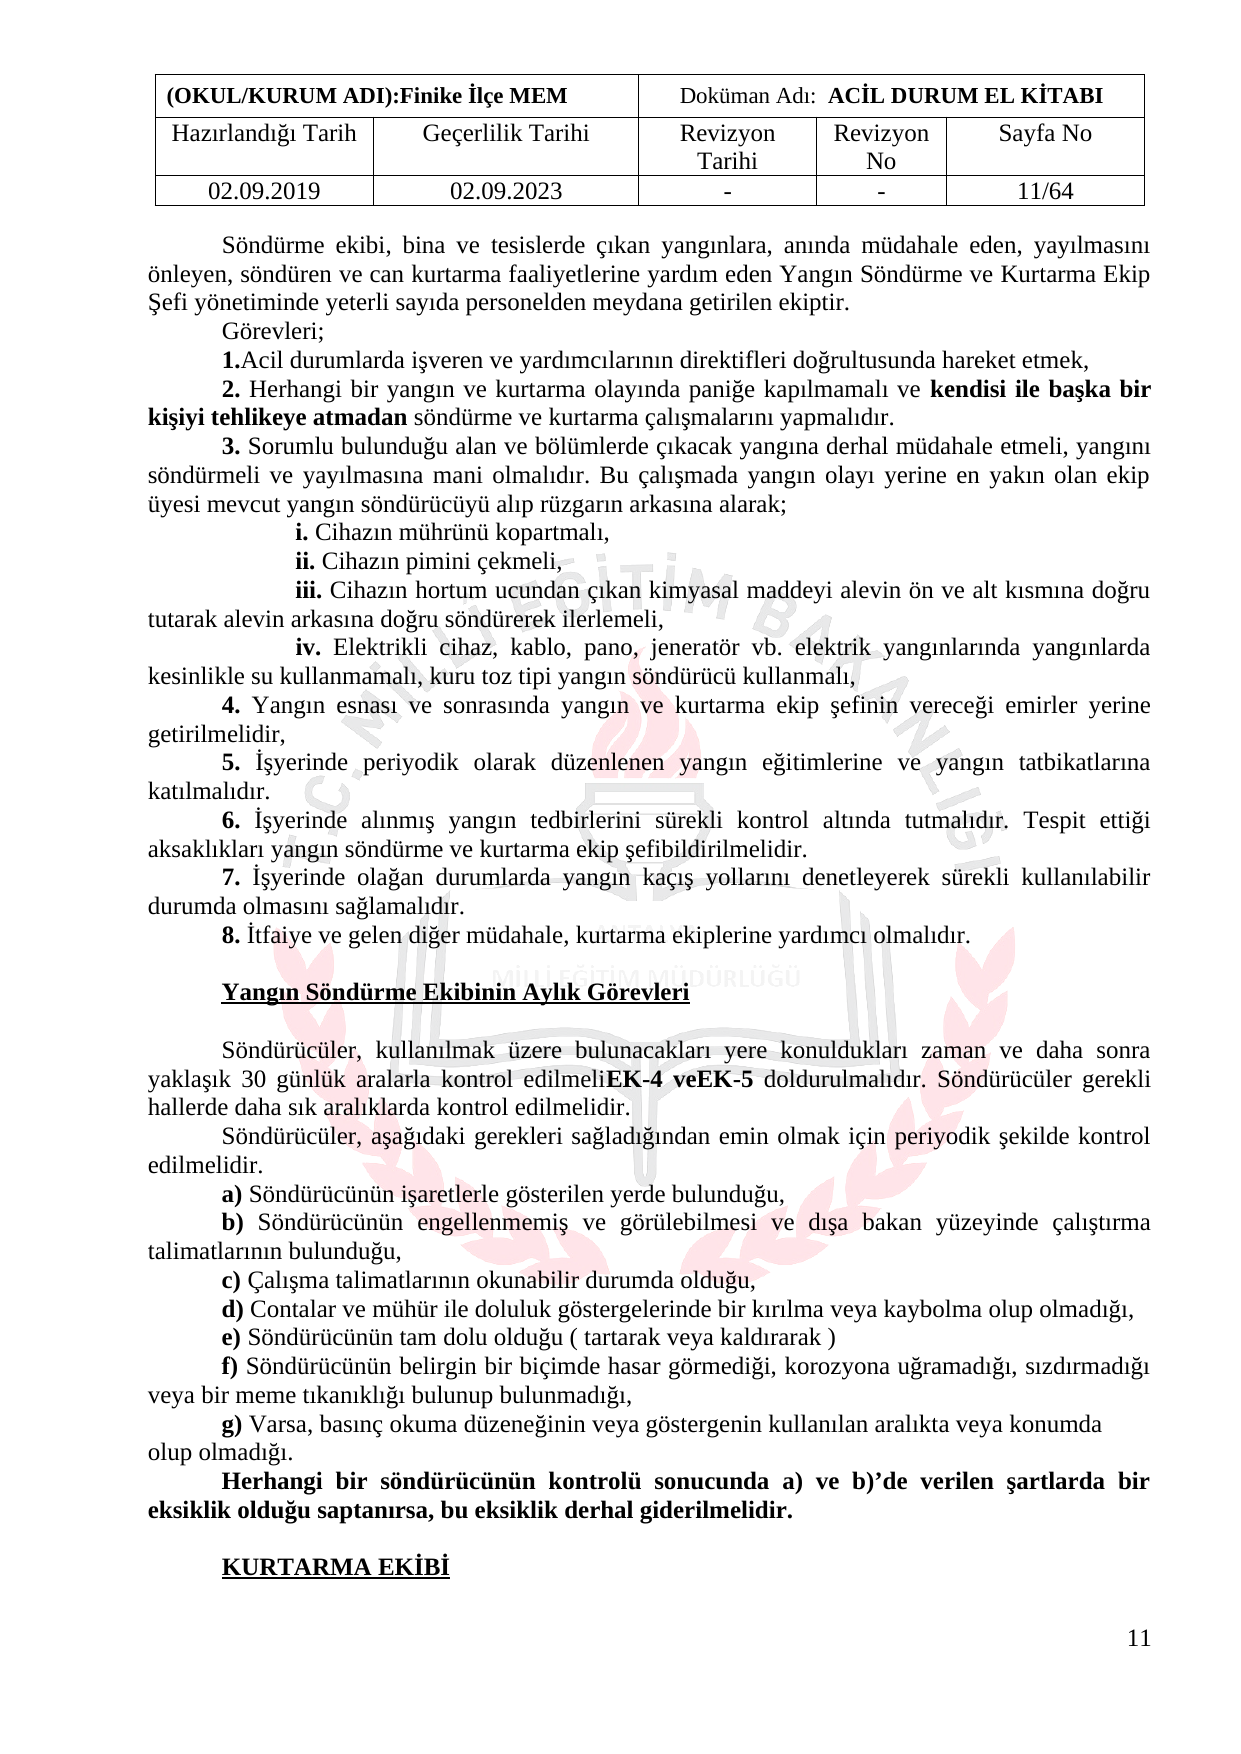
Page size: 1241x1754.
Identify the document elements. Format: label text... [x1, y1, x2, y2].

text e) Söndürücünün tam dolu olduğu ( tartarak veya kaldırarak ) [148, 1322, 1152, 1351]
text 2. Herhangi bir yangın ve kurtarma olayında paniğe kapılmamalı ve kendisi ile başka bir kişiyi tehlikeye atmadan söndürme ve kurtarma çalışmalarını yapmalıdır. [148, 374, 1152, 431]
text 5. İşyerinde periyodik olarak düzenlenen yangın eğitimlerine ve yangın tatbikatlarına katılmalıdır. [148, 747, 1152, 805]
text iv. Elektrikli cihaz, kablo, pano, jeneratör vb. elektrik yangınlarında yangınlarda kesinlikle su kullanmamalı, kuru toz tipi yangın söndürücü kullanmalı, [148, 632, 1152, 690]
subtitle KURTARMA EKİBİ [148, 1552, 1152, 1581]
text f) Söndürücünün belirgin bir biçimde hasar görmediği, korozyona uğramadığı, sızdırmadığı veya bir meme tıkanıklığı bulunup bulunmadığı, [148, 1351, 1152, 1409]
text Söndürücüler, kullanılmak üzere bulunacakları yere konuldukları zaman ve daha sonra yaklaşık 30 günlük aralarla kontrol edilmeliEK-4 veEK-5 doldurulmalıdır. Söndürücüler gerekli hallerde daha sık aralıklarda kontrol edilmelidir. [148, 1035, 1152, 1121]
text 3. Sorumlu bulunduğu alan ve bölümlerde çıkacak yangına derhal müdahale etmeli, yangını söndürmeli ve yayılmasına mani olmalıdır. Bu çalışmada yangın olayı yerine en yakın olan ekip üyesi mevcut yangın söndürücüyü alıp rüzgarın arkasına alarak; [148, 431, 1152, 517]
text g) Varsa, basınç okuma düzeneğinin veya göstergenin kullanılan aralıkta veya konumda olup olmadığı. [148, 1409, 1152, 1466]
text 6. İşyerinde alınmış yangın tedbirlerini sürekli kontrol altında tutmalıdır. Tespit ettiği aksaklıkları yangın söndürme ve kurtarma ekip şefibildirilmelidir. [148, 805, 1152, 862]
text b) Söndürücünün engellenmemiş ve görülebilmesi ve dışa bakan yüzeyinde çalıştırma talimatlarının bulunduğu, [148, 1207, 1152, 1265]
text Yangın Söndürme Ekibinin Aylık Görevleri [148, 977, 1152, 1006]
text i. Cihazın mührünü kopartmalı, [221, 517, 1152, 546]
text a) Söndürücünün işaretlerle gösterilen yerde bulunduğu, [148, 1179, 1152, 1207]
text 1.Acil durumlarda işveren ve yardımcılarının direktifleri doğrultusunda hareket etmek, [148, 345, 1152, 374]
text Görevleri; [148, 316, 1152, 345]
text d) Contalar ve mühür ile doluluk göstergelerinde bir kırılma veya kaybolma olup olmadığı, [148, 1294, 1152, 1322]
text ii. Cihazın pimini çekmeli, [221, 546, 1152, 575]
text Herhangi bir söndürücünün kontrolü sonucunda a) ve b)’de verilen şartlarda bir eksiklik olduğu saptanırsa, bu eksiklik derhal giderilmelidir. [148, 1466, 1152, 1524]
text c) Çalışma talimatlarının okunabilir durumda olduğu, [148, 1265, 1152, 1294]
text 7. İşyerinde olağan durumlarda yangın kaçış yollarını denetleyerek sürekli kullanılabilir durumda olmasını sağlamalıdır. [148, 862, 1152, 920]
text Söndürücüler, aşağıdaki gerekleri sağladığından emin olmak için periyodik şekilde kontrol edilmelidir. [148, 1121, 1152, 1179]
text 4. Yangın esnası ve sonrasında yangın ve kurtarma ekip şefinin vereceği emirler yerine getirilmelidir, [148, 690, 1152, 747]
text 8. İtfaiye ve gelen diğer müdahale, kurtarma ekiplerine yardımcı olmalıdır. [148, 920, 1152, 949]
text iii. Cihazın hortum ucundan çıkan kimyasal maddeyi alevin ön ve alt kısmına doğru tutarak alevin arkasına doğru söndürerek ilerlemeli, [148, 575, 1152, 632]
text Söndürme ekibi, bina ve tesislerde çıkan yangınlara, anında müdahale eden, yayılmasını önleyen, söndüren ve can kurtarma faaliyetlerine yardım eden Yangın Söndürme ve Kurtarma Ekip Şefi yönetiminde yeterli sayıda personelden meydana getirilen ekiptir. [148, 230, 1152, 316]
